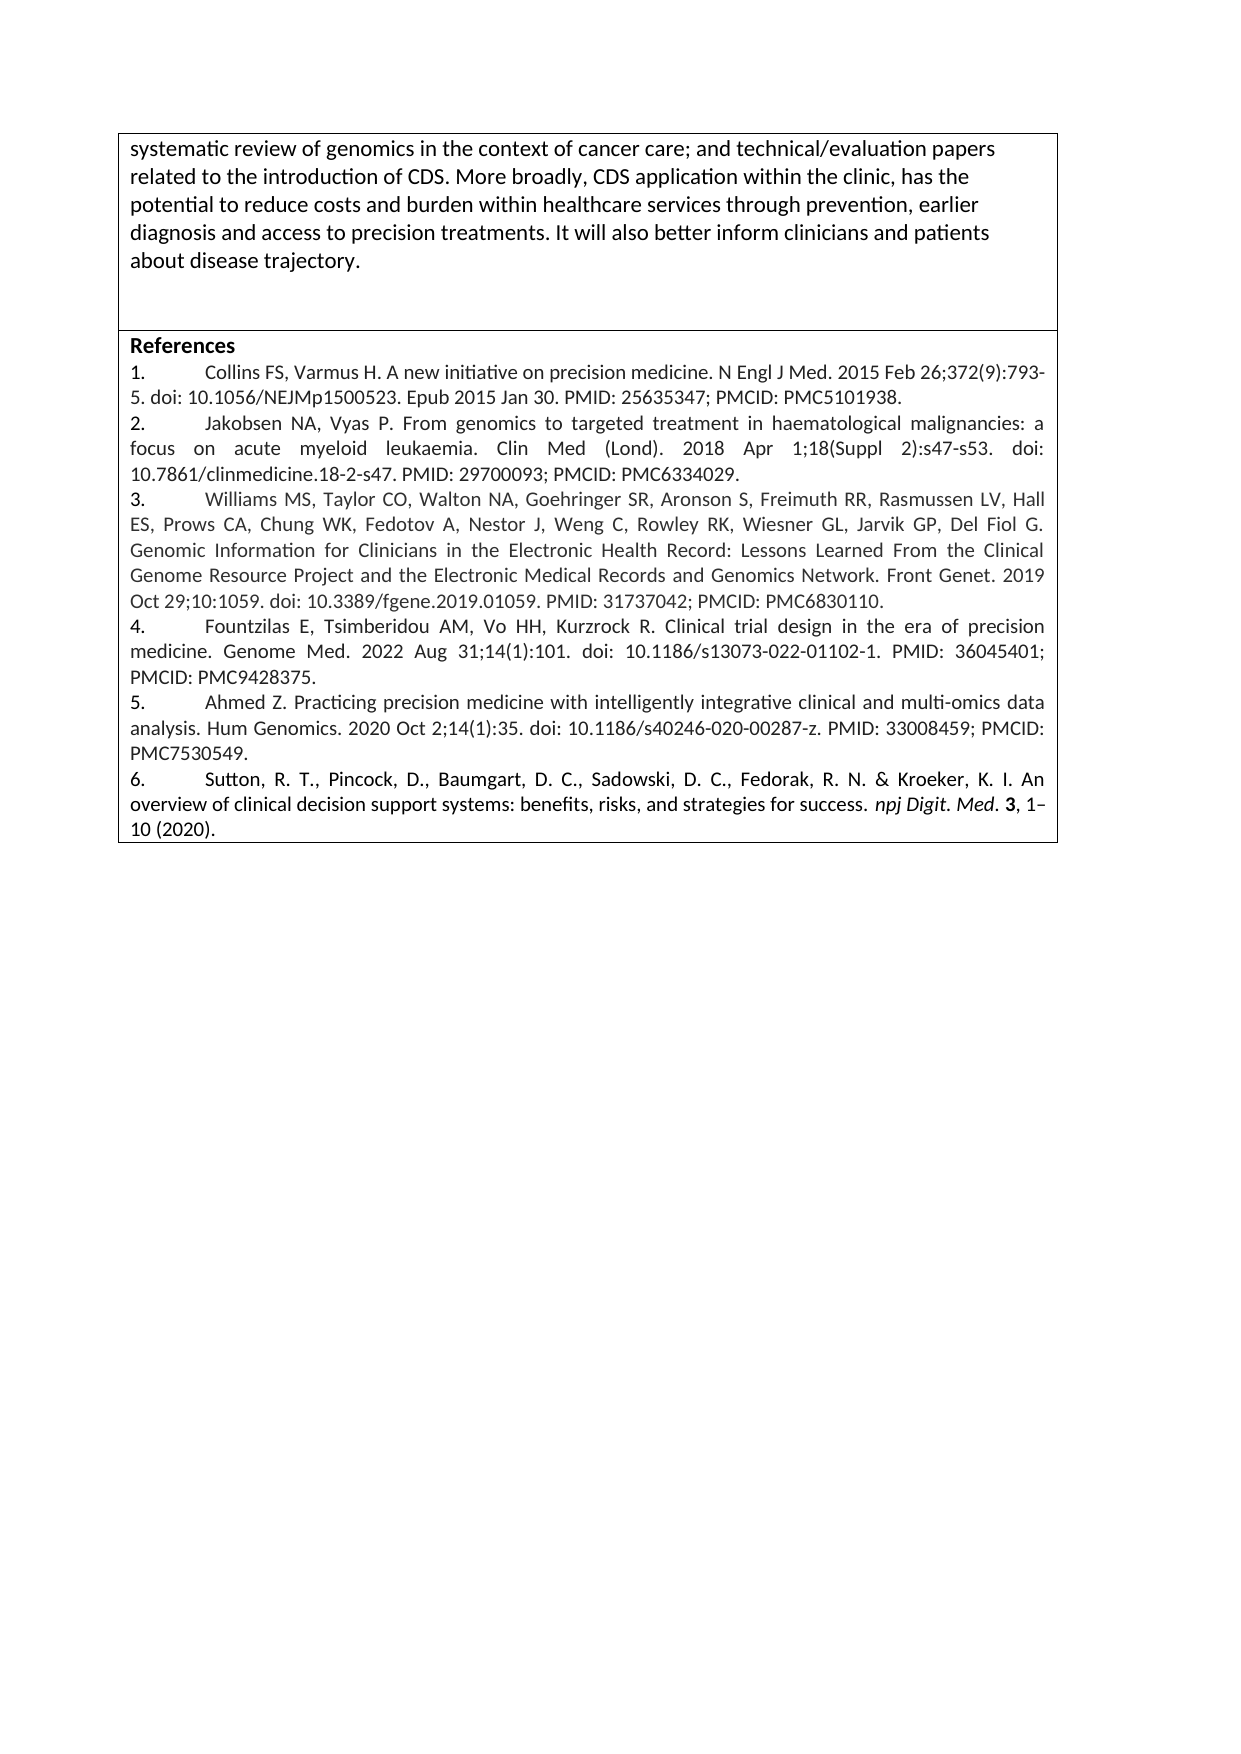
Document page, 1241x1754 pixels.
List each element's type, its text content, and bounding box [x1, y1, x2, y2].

table_cell References Collins FS, Varmus H. A new initiative on precision medicine. N Engl J Med. 2015 Feb 26;372(9):793-5. doi: 10.1056/NEJMp1500523. Epub 2015 Jan 30. PMID: 25635347; PMCID: PMC5101938. Jakobsen NA, Vyas P. From genomics to targeted treatment in haematological malignancies: a focus on acute myeloid leukaemia. Clin Med (Lond). 2018 Apr 1;18(Suppl 2):s47-s53. doi: 10.7861/clinmedicine.18-2-s47. PMID: 29700093; PMCID: PMC6334029. Williams MS, Taylor CO, Walton NA, Goehringer SR, Aronson S, Freimuth RR, Rasmussen LV, Hall ES, Prows CA, Chung WK, Fedotov A, Nestor J, Weng C, Rowley RK, Wiesner GL, Jarvik GP, Del Fiol G. Genomic Information for Clinicians in the Electronic Health Record: Lessons Learned From the Clinical Genome Resource Project and the Electronic Medical Records and Genomics Network. Front Genet. 2019 Oct 29;10:1059. doi: 10.3389/fgene.2019.01059. PMID: 31737042; PMCID: PMC6830110. Fountzilas E, Tsimberidou AM, Vo HH, Kurzrock R. Clinical trial design in the era of precision medicine. Genome Med. 2022 Aug 31;14(1):101. doi: 10.1186/s13073-022-01102-1. PMID: 36045401; PMCID: PMC9428375. Ahmed Z. Practicing precision medicine with intelligently integrative clinical and multi-omics data analysis. Hum Genomics. 2020 Oct 2;14(1):35. doi: 10.1186/s40246-020-00287-z. PMID: 33008459; PMCID: PMC7530549. Sutton, R. T., Pincock, D., Baumgart, D. C., Sadowski, D. C., Fedorak, R. N. & Kroeker, K. I. An overview of clinical decision support systems: benefits, risks, and strategies for success. npj Digit. Med. 3, 1–10 (2020). [119, 331, 1057, 842]
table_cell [119, 134, 1057, 330]
